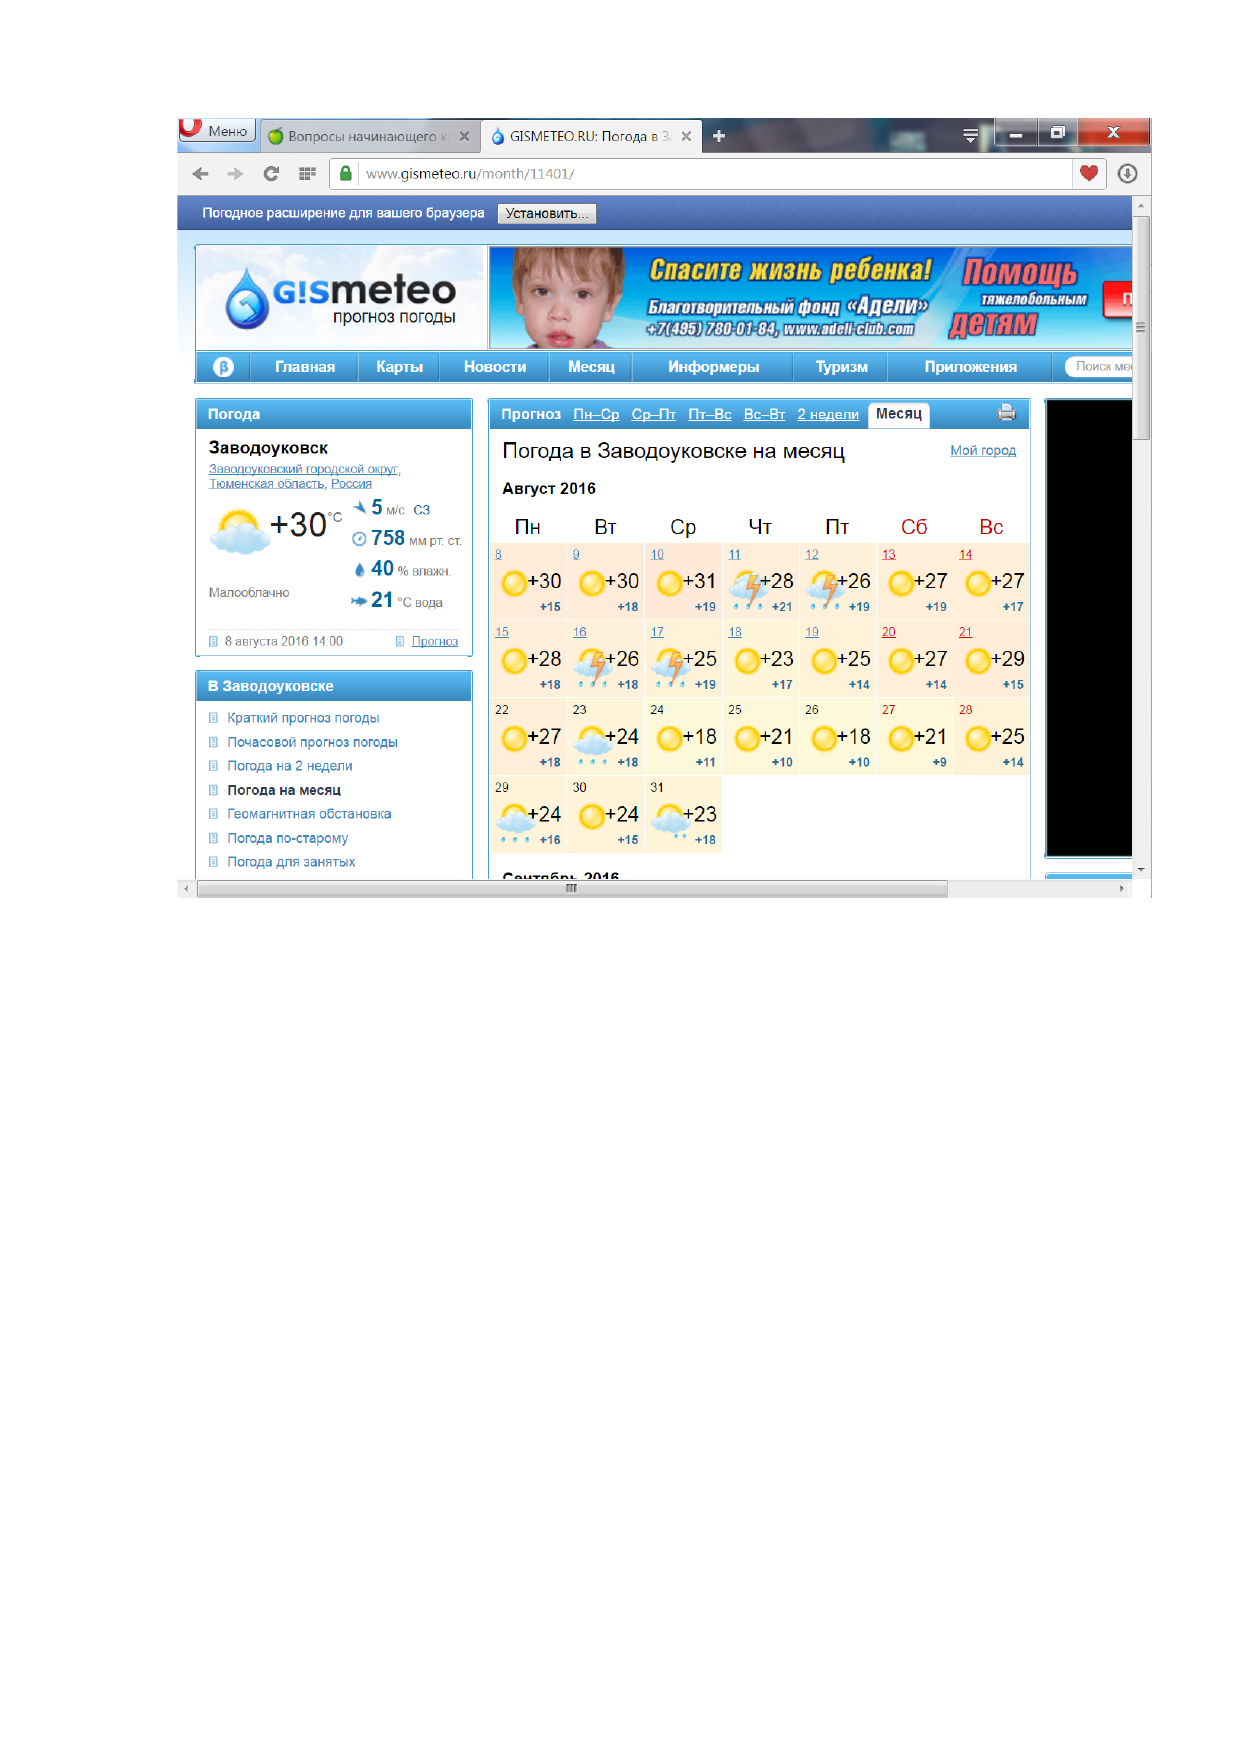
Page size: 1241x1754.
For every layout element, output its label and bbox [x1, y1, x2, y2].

picture [177, 118, 1152, 898]
